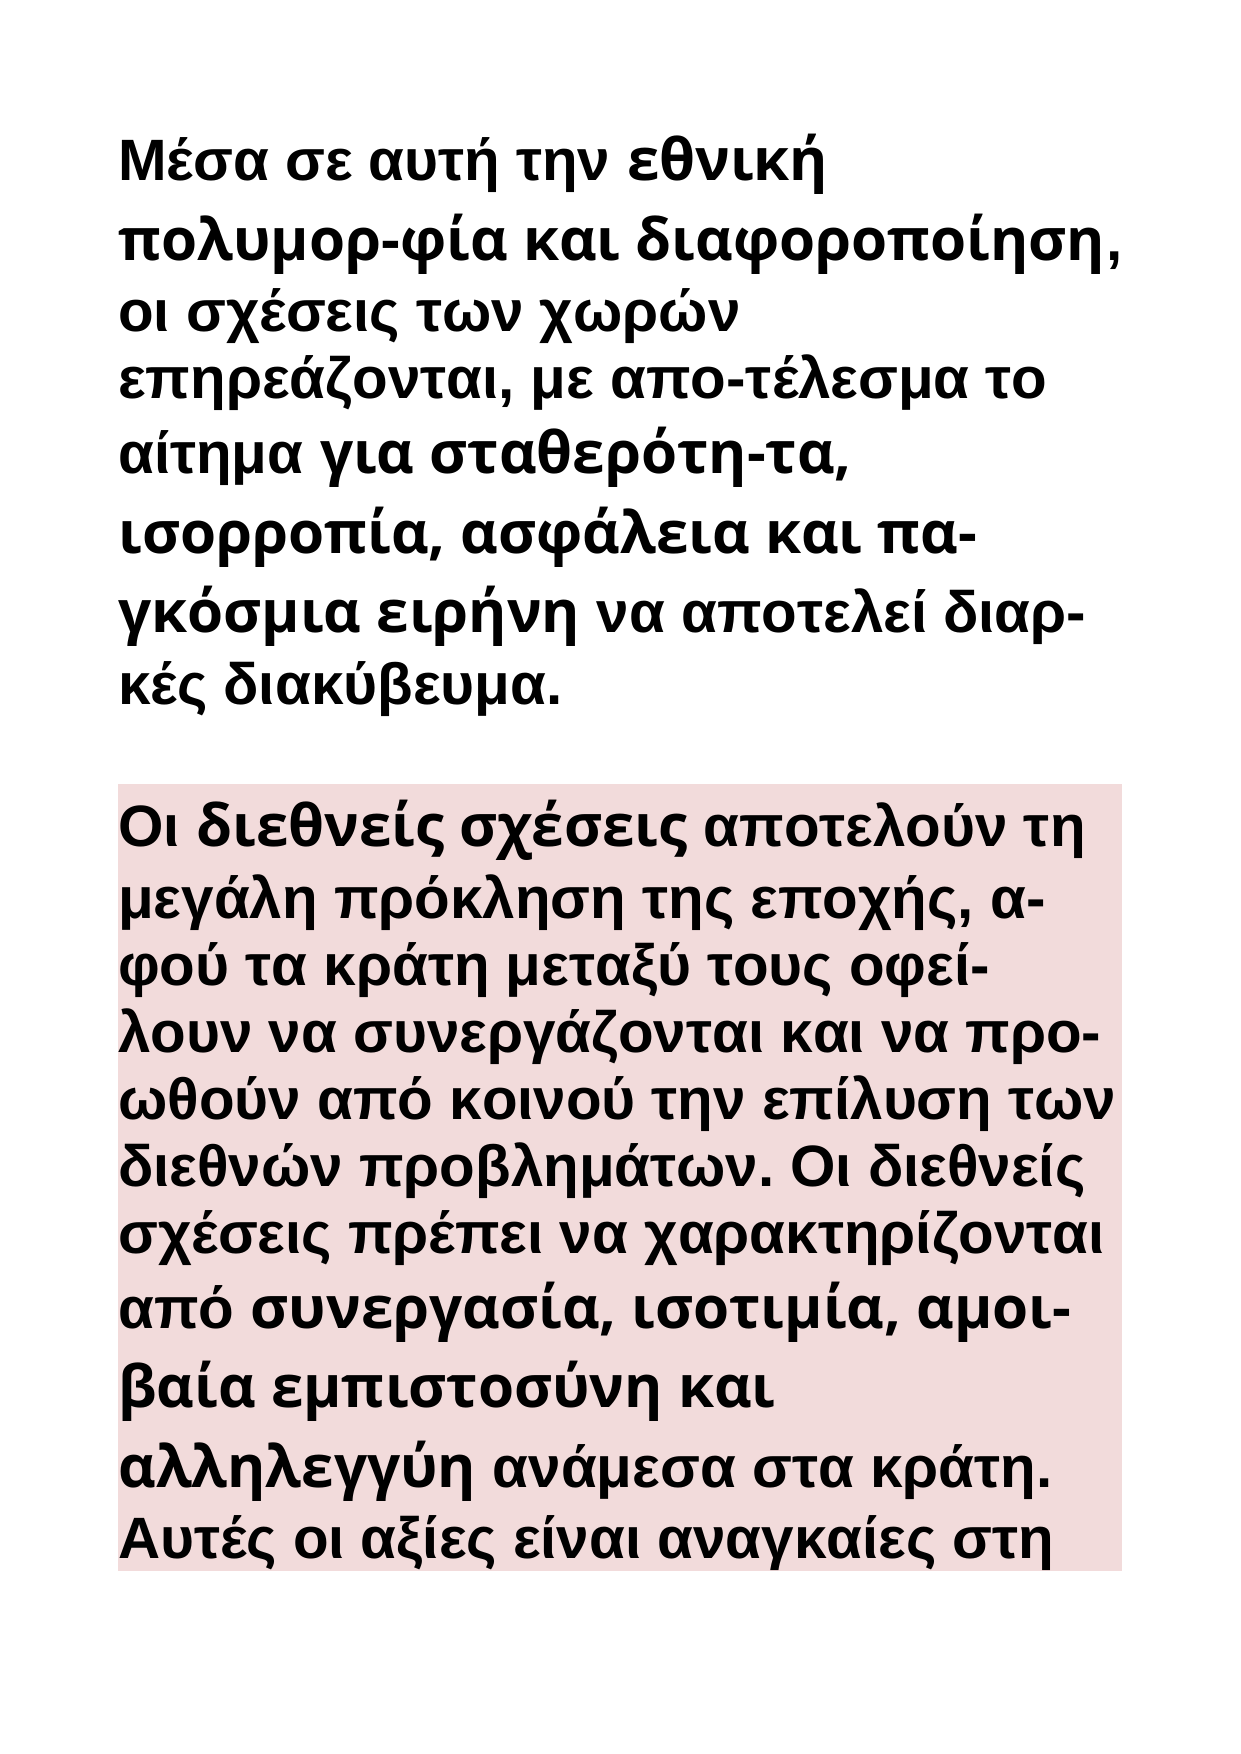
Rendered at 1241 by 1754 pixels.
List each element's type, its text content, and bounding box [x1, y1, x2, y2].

text Μέσα σε αυτή την εθνική πολυμορ-φία και διαφοροποίηση, οι σχέσεις των χωρών επηρεάζονται, με απο-τέλεσμα το αίτημα για σταθερότη-τα, ισορροπία, ασφάλεια και πα-γκόσμια ειρήνη να αποτελεί διαρ-κές διακύβευμα. [118, 118, 1122, 717]
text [118, 784, 1122, 1571]
